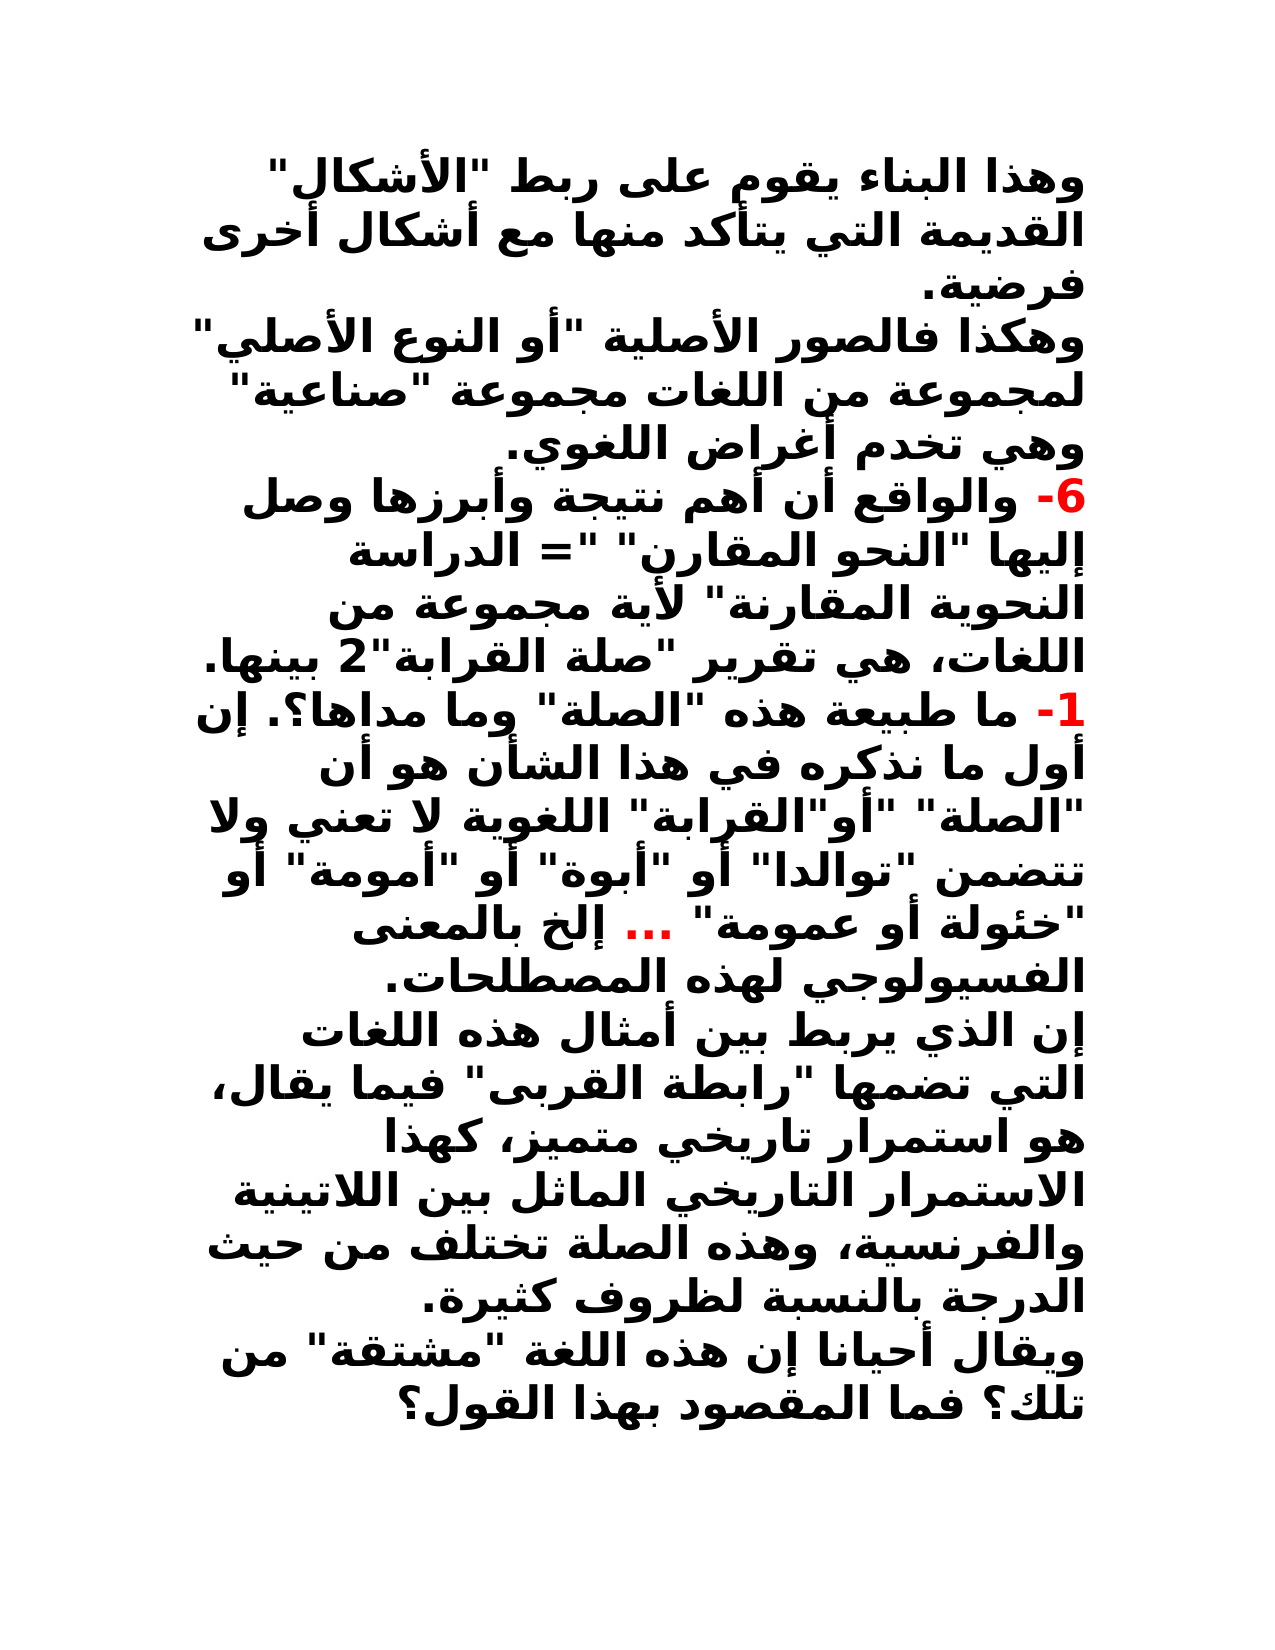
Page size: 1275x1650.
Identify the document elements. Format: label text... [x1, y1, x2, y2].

text 6- والواقع أن أهم نتيجة وأبرزها وصل إليها "النحو المقارن" "= الدراسة النحوية المقارنة" لأية مجموعة من اللغات، هي تقرير "صلة القرابة"2 بينها. [187, 470, 1087, 683]
text وهكذا فالصور الأصلية "أو النوع الأصلي" لمجموعة من اللغات مجموعة "صناعية" وهي تخدم أغراض اللغوي. [187, 310, 1087, 470]
text إن الذي يربط بين أمثال هذه اللغات التي تضمها "رابطة القربى" فيما يقال، هو استمرار تاريخي متميز، كهذا الاستمرار التاريخي الماثل بين اللاتينية والفرنسية، وهذه الصلة تختلف من حيث الدرجة بالنسبة لظروف كثيرة. [187, 1003, 1087, 1323]
text ويقال أحيانا إن هذه اللغة "مشتقة" من تلك؟ فما المقصود بهذا القول؟ [187, 1323, 1087, 1430]
text 1- ما طبيعة هذه "الصلة" وما مداها؟. إن أول ما نذكره في هذا الشأن هو أن "الصلة" "أو"القرابة" اللغوية لا تعني ولا تتضمن "توالدا" أو "أبوة" أو "أمومة" أو "خئولة أو عمومة" ... إلخ بالمعنى الفسيولوجي لهذه المصطلحات. [187, 683, 1087, 1003]
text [187, 150, 1087, 310]
